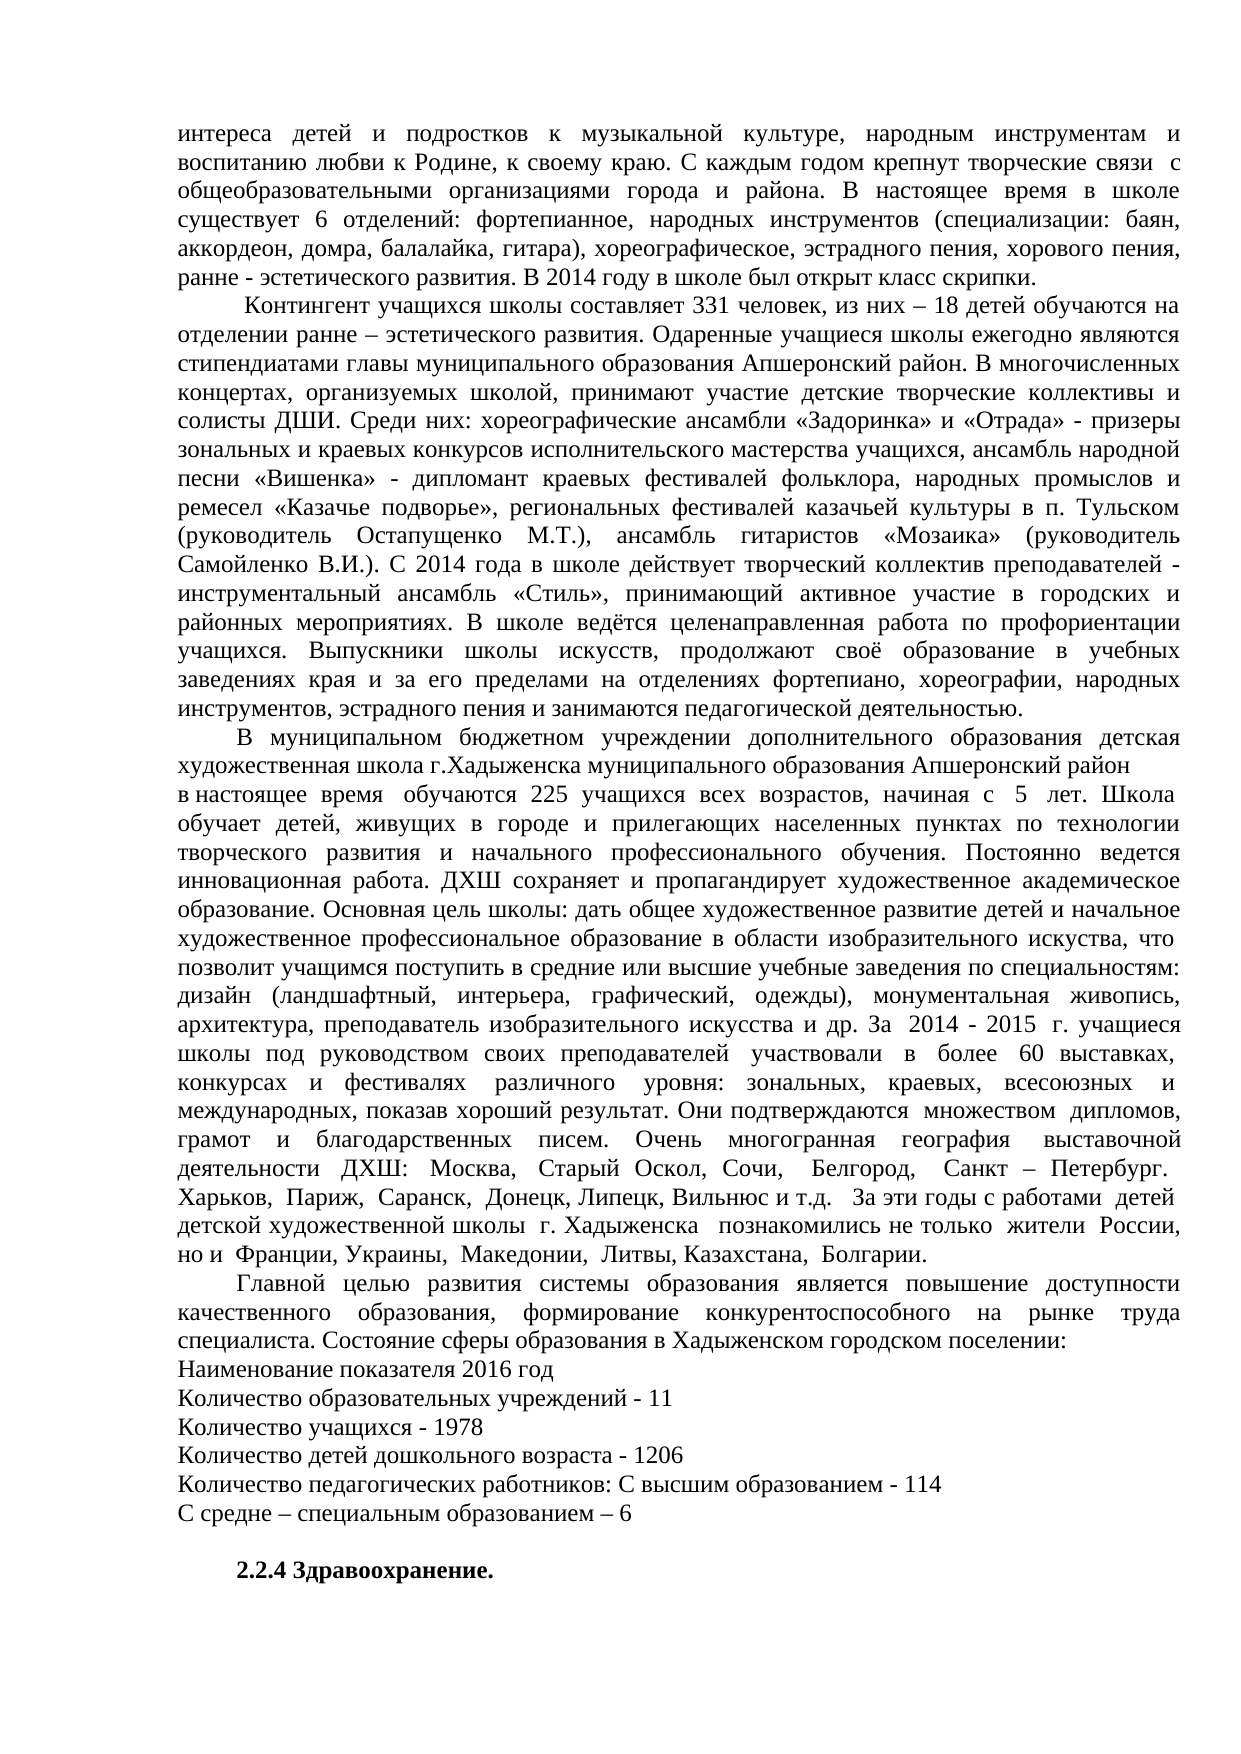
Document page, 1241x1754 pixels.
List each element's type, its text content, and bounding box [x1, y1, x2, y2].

text 2.2.4 Здравоохранение. [177, 1556, 1181, 1584]
text Количество педагогических работников: С высшим образованием - 114 [177, 1469, 1181, 1498]
text С средне – специальным образованием – 6 [177, 1498, 1181, 1527]
text Количество образовательных учреждений - 11 [177, 1383, 1181, 1412]
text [177, 118, 1181, 291]
text Количество детей дошкольного возраста - 1206 [177, 1441, 1181, 1469]
text Главной целью развития системы образования является повышение доступности качественного образования, формирование конкурентоспособного на рынке труда специалиста. Состояние сферы образования в Хадыженском городском поселении: [177, 1268, 1181, 1354]
text В муниципальном бюджетном учреждении дополнительного образования детская художественная школа г.Хадыженска муниципального образования Апшеронский район [177, 722, 1181, 779]
text Наименование показателя 2016 год [177, 1354, 1181, 1383]
text в настоящее время обучаются 225 учащихся всех возрастов, начиная с 5 лет. Школа обучает детей, живущих в городе и прилегающих населенных пунктах по технологии творческого развития и начального профессионального обучения. Постоянно ведется инновационная работа. ДХШ сохраняет и пропагандирует художественное академическое образование. Основная цель школы: дать общее художественное развитие детей и начальное художественное профессиональное образование в области изобразительного искуства, что позволит учащимся поступить в средние или высшие учебные заведения по специальностям: дизайн (ландшафтный, интерьера, графический, одежды), монументальная живопись, архитектура, преподаватель изобразительного искусства и др. За 2014 - 2015 г. учащиеся школы под руководством своих преподавателей участвовали в более 60 выставках, конкурсах и фестивалях различного уровня: зональных, краевых, всесоюзных и международных, показав хороший результат. Они подтверждаются множеством дипломов, грамот и благодарственных писем. Очень многогранная география выставочной деятельности ДХШ: Москва, Старый Оскол, Сочи, Белгород, Санкт – Петербург. Харьков, Париж, Саранск, Донецк, Липецк, Вильнюс и т.д. За эти годы с работами детей детской художественной школы г. Хадыженска познакомились не только жители России, но и Франции, Украины, Македонии, Литвы, Казахстана, Болгарии. [177, 779, 1181, 1268]
text Контингент учащихся школы составляет 331 человек, из них – 18 детей обучаются на отделении ранне – эстетического развития. Одаренные учащиеся школы ежегодно являются стипендиатами главы муниципального образования Апшеронский район. В многочисленных концертах, организуемых школой, принимают участие детские творческие коллективы и солисты ДШИ. Среди них: хореографические ансамбли «Задоринка» и «Отрада» - призеры зональных и краевых конкурсов исполнительского мастерства учащихся, ансамбль народной песни «Вишенка» - дипломант краевых фестивалей фольклора, народных промыслов и ремесел «Казачье подворье», региональных фестивалей казачьей культуры в п. Тульском (руководитель Остапущенко М.Т.), ансамбль гитаристов «Мозаика» (руководитель Самойленко В.И.). С 2014 года в школе действует творческий коллектив преподавателей - инструментальный ансамбль «Стиль», принимающий активное участие в городских и районных мероприятиях. В школе ведётся целенаправленная работа по профориентации учащихся. Выпускники школы искусств, продолжают своё образование в учебных заведениях края и за его пределами на отделениях фортепиано, хореографии, народных инструментов, эстрадного пения и занимаются педагогической деятельностью. [177, 291, 1181, 722]
text Количество учащихся - 1978 [177, 1412, 1181, 1441]
